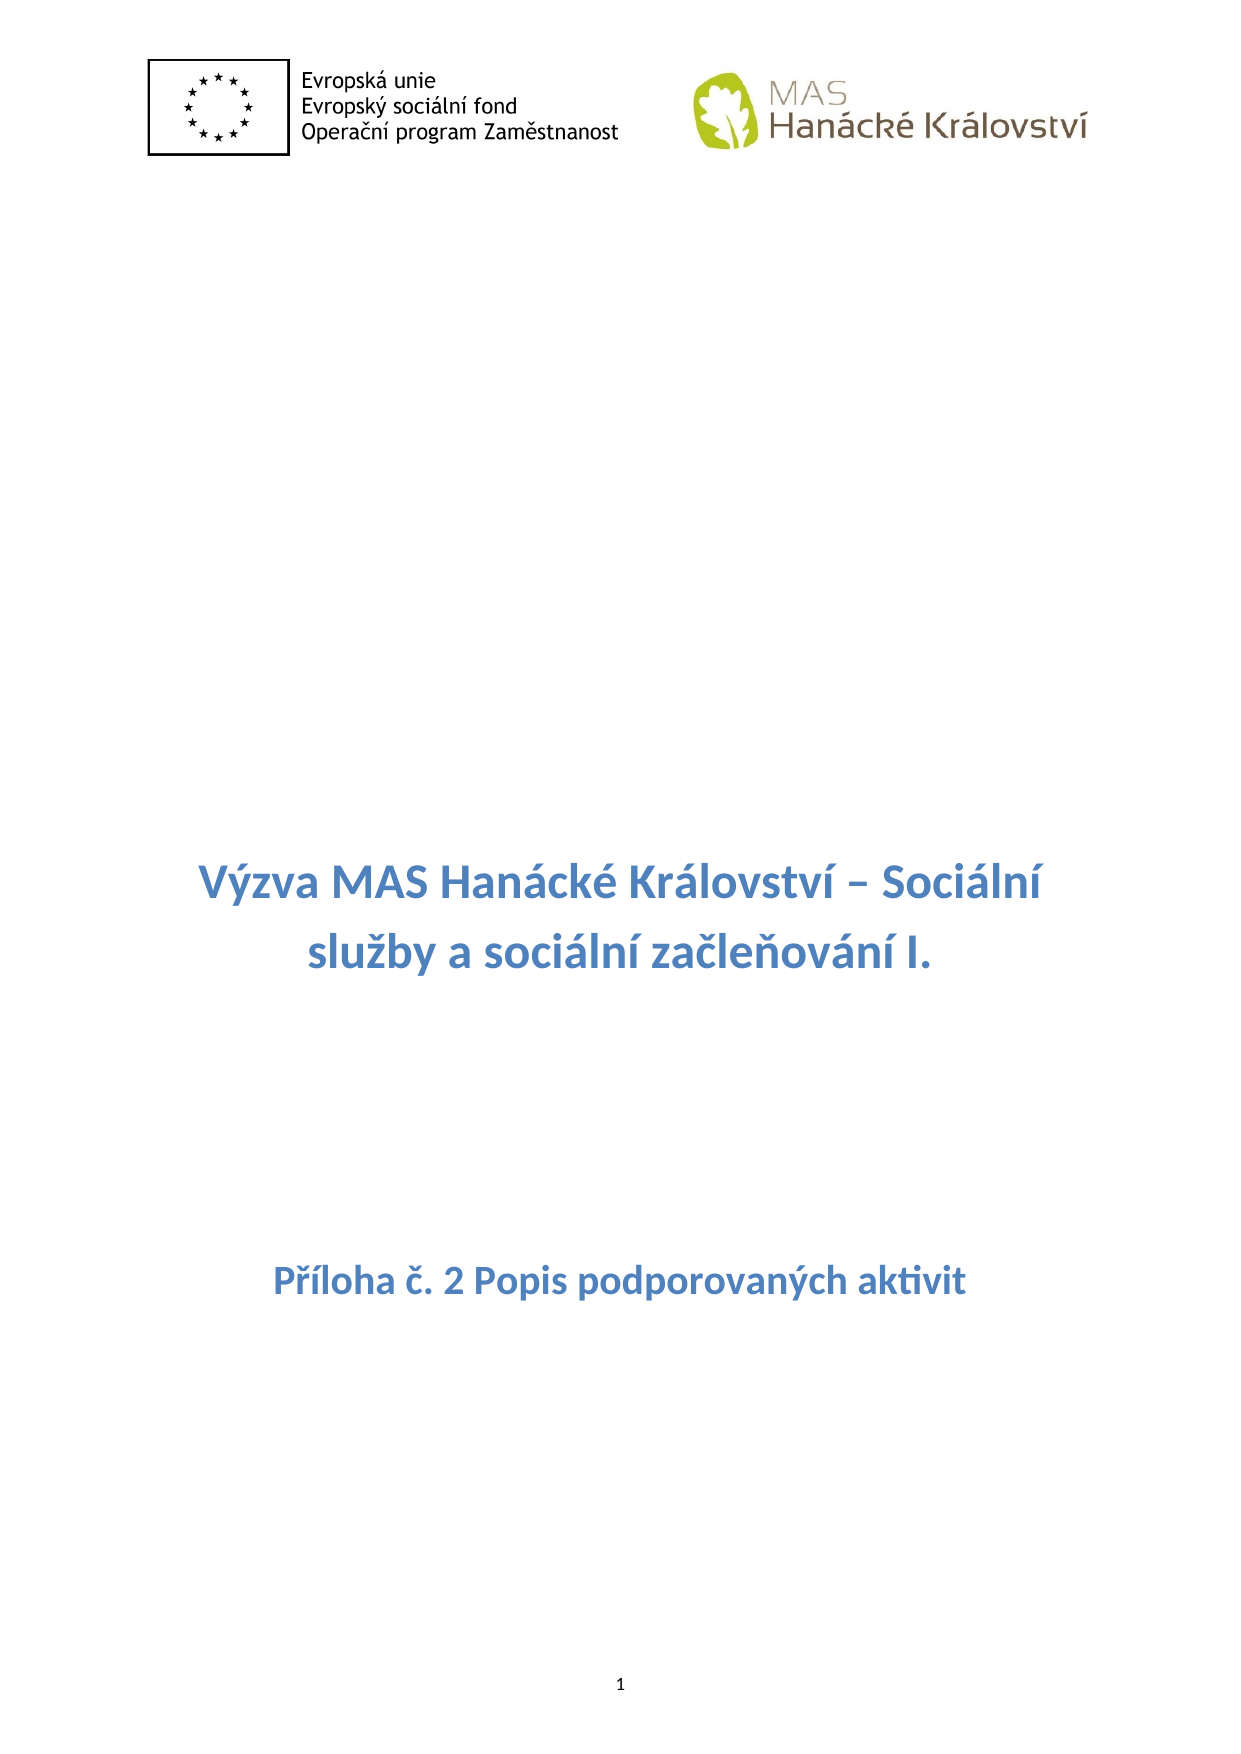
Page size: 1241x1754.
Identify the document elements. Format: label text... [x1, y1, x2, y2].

picture [685, 62, 1089, 172]
picture [147, 59, 618, 156]
text Výzva MAS Hanácké Království – Sociální služby a sociální začleňování I. [148, 849, 1092, 981]
text Příloha č. 2 Popis podporovaných aktivit [148, 1254, 1092, 1305]
